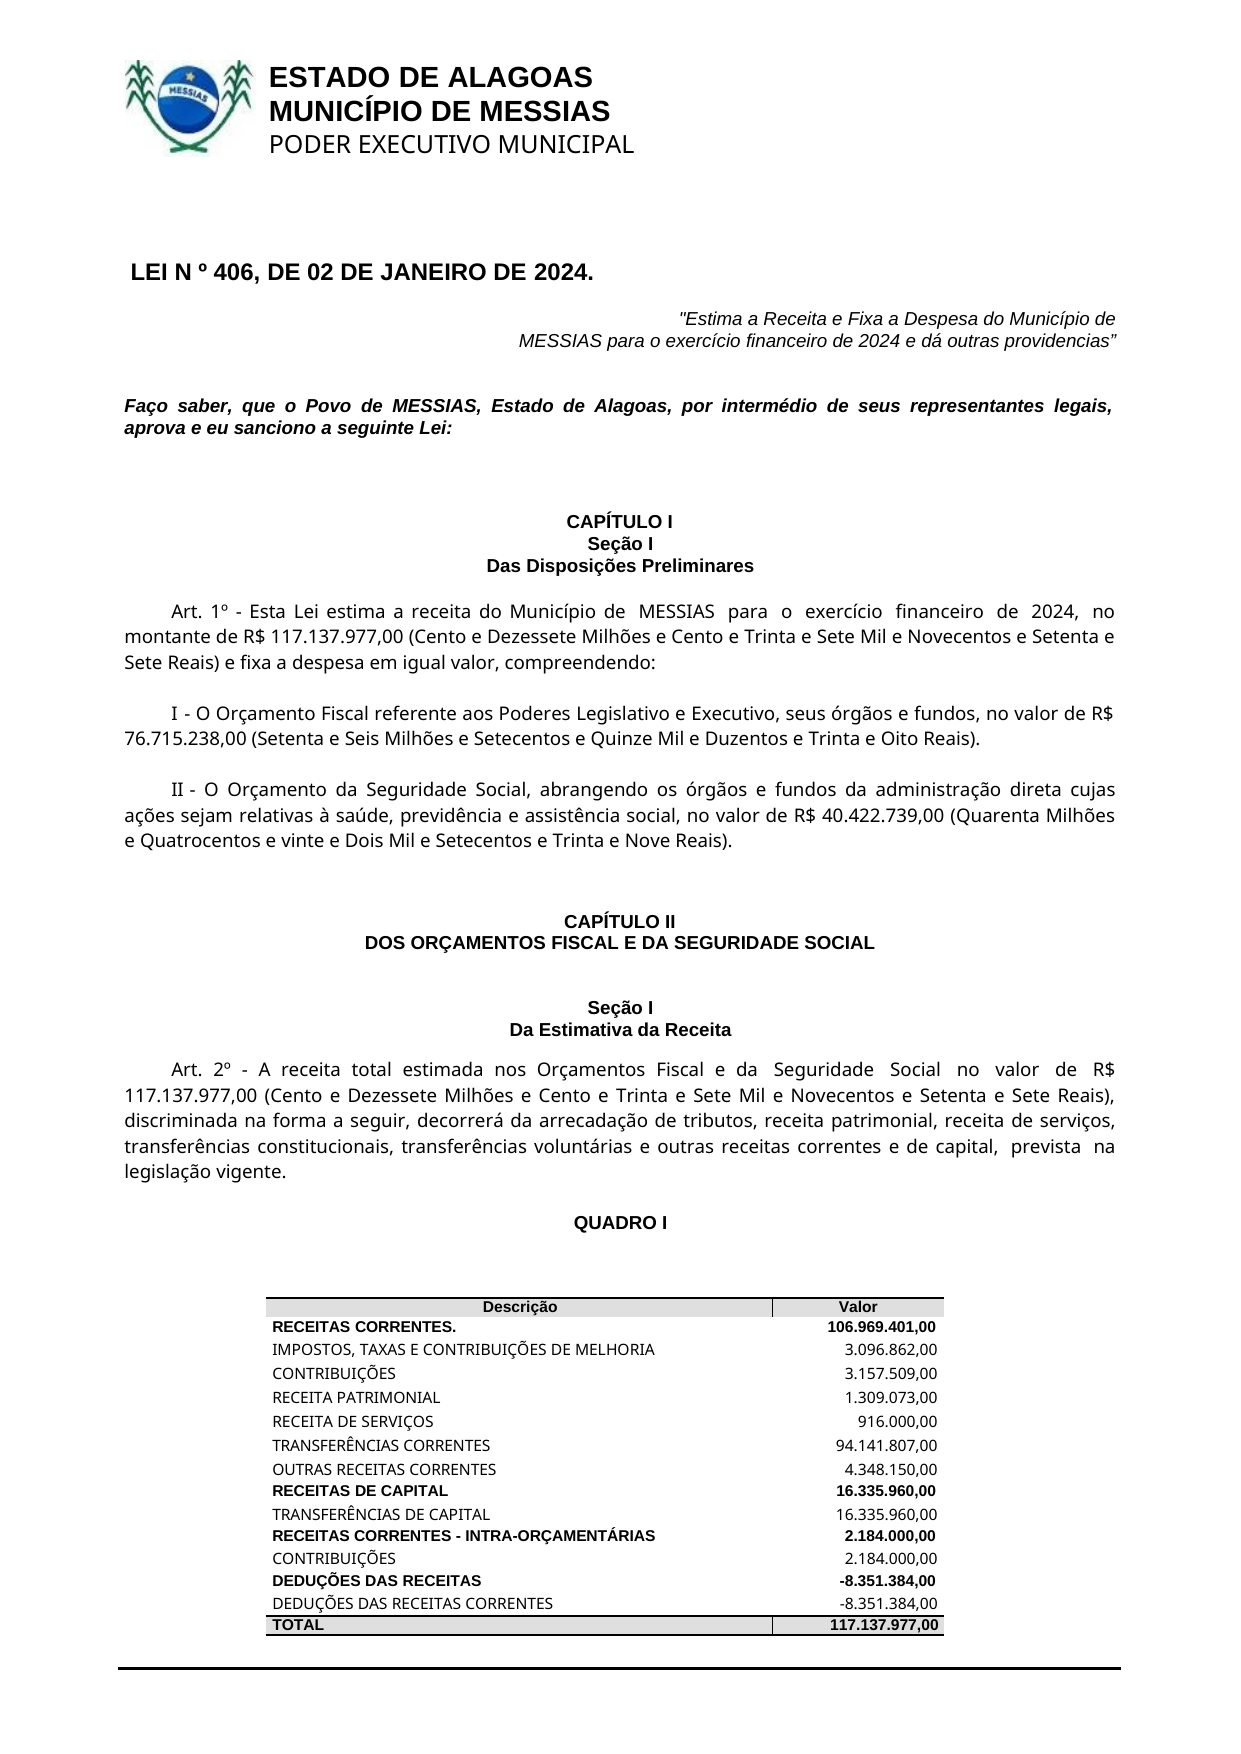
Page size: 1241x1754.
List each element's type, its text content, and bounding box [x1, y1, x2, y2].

text DOS ORÇAMENTOS FISCAL E DA SEGURIDADE SOCIAL [363, 932, 876, 954]
table_cell 16.335.960,00 [773, 1503, 944, 1525]
table_cell -8.351.384,00 [773, 1592, 944, 1615]
table_cell TRANSFERÊNCIAS CORRENTES [266, 1432, 773, 1456]
table_cell 106.969.401,00 [773, 1317, 944, 1337]
text Art. 1º - Esta Lei estima a receita do Município de MESSIAS para o exercício financeiro de 2024, no montante de R$ 117.137.977,00 (Cento e Dezessete Milhões e Cento e Trinta e Sete Mil e Novecentos e Setenta e Sete Reais) e fixa a despesa em igual valor, compreendendo: [124, 598, 1116, 674]
table_cell IMPOSTOS, TAXAS E CONTRIBUIÇÕES DE MELHORIA [266, 1338, 773, 1360]
text Faço saber, que o Povo de MESSIAS, Estado de Alagoas, por intermédio de seus representantes legais, aprova e eu sanciono a seguinte Lei: [124, 395, 1138, 438]
text Art. 2º - A receita total estimada nos Orçamentos Fiscal e da Seguridade Social no valor de R$ 117.137.977,00 (Cento e Dezessete Milhões e Cento e Trinta e Sete Mil e Novecentos e Setenta e Sete Reais), discriminada na forma a seguir, decorrerá da arrecadação de tributos, receita patrimonial, receita de serviços, transferências constitucionais, transferências voluntárias e outras receitas correntes e de capital, prevista na legislação vigente. [124, 1056, 1116, 1184]
table_cell DEDUÇÕES DAS RECEITAS CORRENTES [266, 1592, 773, 1615]
list - O Orçamento da Seguridade Social, abrangendo os órgãos e fundos da administração direta cujas ações sejam relativas à saúde, previdência e assistência social, no valor de R$ 40.422.739,00 (Quarenta Milhões e Quatrocentos e vinte e Dois Mil e Setecentos e Trinta e Nove Reais). [124, 777, 1116, 853]
text Das Disposições Preliminares [407, 554, 833, 576]
text Seção I [407, 997, 833, 1018]
table_cell RECEITAS CORRENTES - INTRA-ORÇAMENTÁRIAS [266, 1525, 773, 1547]
table_cell 2.184.000,00 [773, 1525, 944, 1547]
text CAPÍTULO II [406, 911, 833, 932]
table_cell RECEITAS CORRENTES. [266, 1317, 773, 1337]
table_cell -8.351.384,00 [773, 1569, 944, 1592]
text Seção I [407, 533, 833, 554]
table_cell RECEITA PATRIMONIAL [266, 1384, 773, 1408]
table_cell 16.335.960,00 [773, 1480, 944, 1502]
text QUADRO I [407, 1211, 833, 1233]
table_cell DEDUÇÕES DAS RECEITAS [266, 1569, 773, 1592]
text Da Estimativa da Receita [407, 1018, 833, 1040]
table_cell 3.157.509,00 [773, 1360, 944, 1384]
text LEI N º 406, DE 02 DE JANEIRO DE 2024. [124, 258, 1138, 285]
table_cell 916.000,00 [773, 1408, 944, 1432]
table_cell 2.184.000,00 [773, 1547, 944, 1569]
table_header Descrição [266, 1299, 772, 1317]
table_cell CONTRIBUIÇÕES [266, 1360, 773, 1384]
table_cell CONTRIBUIÇÕES [266, 1547, 773, 1569]
text "Estima a Receita e Fixa a Despesa do Município de MESSIAS para o exercício financeiro de 2024 e dá outras providencias” [518, 308, 1117, 351]
table_header Valor [773, 1299, 944, 1317]
picture [124, 60, 257, 157]
table_cell 94.141.807,00 [773, 1432, 944, 1456]
table_cell RECEITA DE SERVIÇOS [266, 1408, 773, 1432]
table_cell TRANSFERÊNCIAS DE CAPITAL [266, 1503, 773, 1525]
table_cell 3.096.862,00 [773, 1338, 944, 1360]
text CAPÍTULO I [406, 511, 833, 533]
table_cell TOTAL [266, 1617, 772, 1634]
table_cell RECEITAS DE CAPITAL [266, 1480, 773, 1502]
table_cell 1.309.073,00 [773, 1384, 944, 1408]
table_cell 4.348.150,00 [773, 1456, 944, 1480]
table_cell 117.137.977,00 [773, 1617, 944, 1634]
list - O Orçamento Fiscal referente aos Poderes Legislativo e Executivo, seus órgãos e fundos, no valor de R$ 76.715.238,00 (Setenta e Seis Milhões e Setecentos e Quinze Mil e Duzentos e Trinta e Oito Reais). [124, 700, 1116, 751]
table_cell OUTRAS RECEITAS CORRENTES [266, 1456, 773, 1480]
